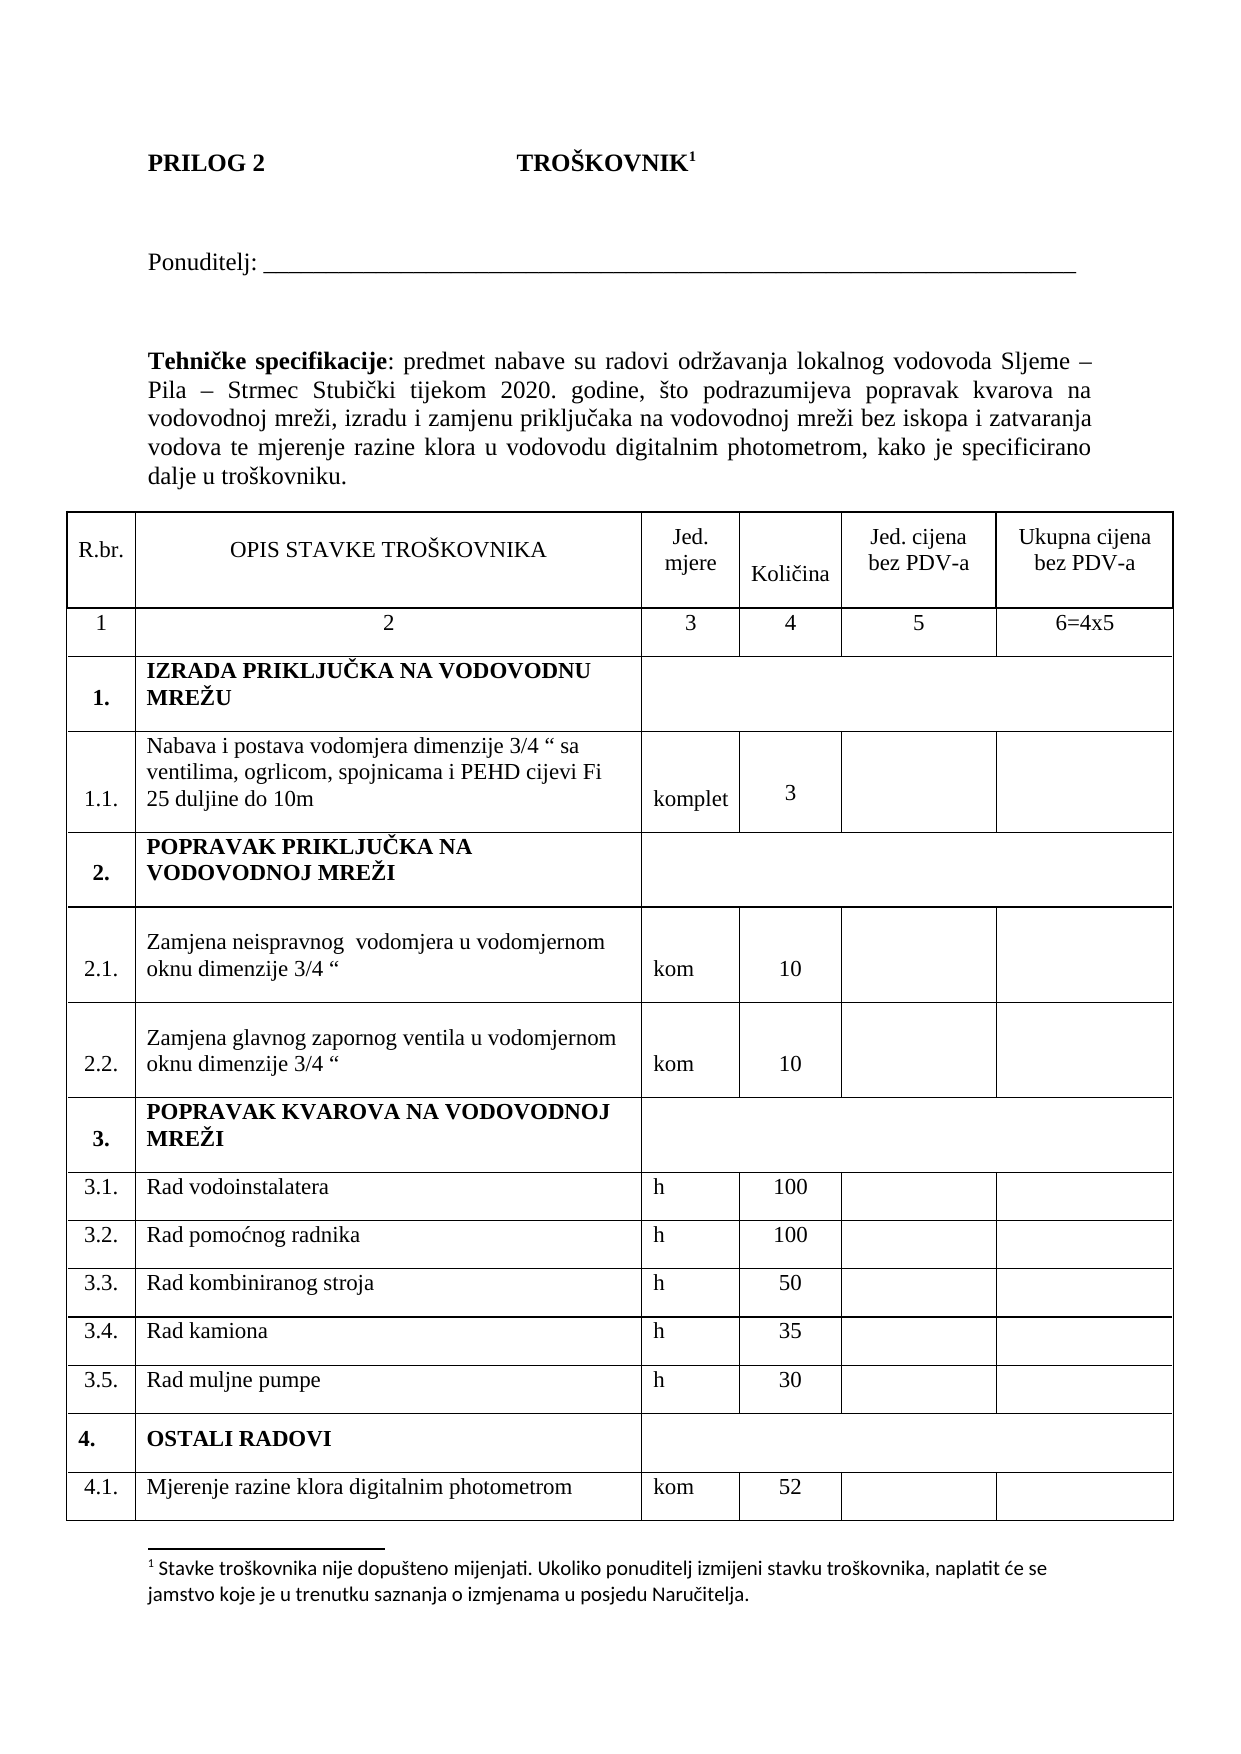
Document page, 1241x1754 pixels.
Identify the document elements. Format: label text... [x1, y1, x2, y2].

table_cell [842, 1318, 996, 1365]
table_cell 2. [67, 832, 135, 906]
table_cell kom [642, 908, 739, 1002]
table_cell Nabava i postava vodomjera dimenzije 3/4 “ sa ventilima, ogrlicom, spojnicama i PEHD cijevi Fi 25 duljine do 10m [136, 732, 641, 832]
table_cell [997, 1472, 1173, 1520]
table_cell [842, 1221, 996, 1268]
table_cell h [642, 1221, 739, 1268]
table_cell 1.1. [67, 731, 135, 832]
text Ponuditelj: _________________________________________________________________ [148, 247, 1093, 276]
table_cell kom [642, 1473, 739, 1520]
table_cell 3.1. [67, 1172, 135, 1220]
text PRILOG 2 TROŠKOVNIK [148, 148, 1093, 176]
table_cell 2.1. [67, 906, 135, 1002]
table_cell [997, 1002, 1173, 1097]
table_cell 1 [67, 609, 135, 656]
table_cell [842, 1173, 996, 1220]
table_cell 4 [740, 609, 841, 656]
table_cell 3 [740, 732, 841, 832]
table_cell [781, 656, 1173, 731]
table_cell [642, 1414, 781, 1472]
table_cell 100 [740, 1221, 841, 1268]
table_cell POPRAVAK KVAROVA NA VODOVODNOJ MREŽI [136, 1098, 641, 1172]
table_cell [642, 657, 781, 731]
table_cell 30 [740, 1366, 841, 1413]
table_cell Rad muljne pumpe [136, 1366, 641, 1413]
table_cell [842, 1366, 996, 1413]
table_cell [842, 732, 996, 832]
table_cell [997, 906, 1173, 1002]
table_cell [842, 908, 996, 1002]
table_cell komplet [642, 732, 739, 832]
table_cell [997, 1172, 1173, 1220]
table_cell 3.4. [67, 1316, 135, 1365]
table_cell 1. [67, 656, 135, 731]
table_cell IZRADA PRIKLJUČKA NA VODOVODNU MREŽU [136, 657, 641, 731]
table_header Ukupna cijena bez PDV-a [997, 513, 1172, 607]
table_cell [781, 1097, 1173, 1172]
table_cell Rad vodoinstalatera [136, 1173, 641, 1220]
table_cell [781, 1413, 1173, 1472]
table_cell 3.2. [67, 1220, 135, 1268]
table_cell 35 [740, 1318, 841, 1365]
table_cell Zamjena glavnog zapornog ventila u vodomjernom oknu dimenzije 3/4 “ [136, 1003, 641, 1097]
table_cell kom [642, 1003, 739, 1097]
table_header R.br. [68, 513, 135, 607]
table_cell [997, 1268, 1173, 1316]
table_cell [997, 731, 1173, 832]
table_cell [842, 1003, 996, 1097]
table_cell 3. [67, 1097, 135, 1172]
table_cell h [642, 1366, 739, 1413]
table_cell 4. [67, 1413, 135, 1472]
table_cell 10 [740, 1003, 841, 1097]
table_cell 3 [642, 609, 739, 656]
table_cell 5 [842, 609, 996, 656]
table_cell Rad pomoćnog radnika [136, 1221, 641, 1268]
table_cell POPRAVAK PRIKLJUČKA NA VODOVODNOJ MREŽI [136, 833, 641, 906]
table_cell 2 [136, 609, 641, 656]
table_cell [997, 1316, 1173, 1365]
table_cell [997, 1365, 1173, 1413]
table_cell [842, 1473, 996, 1520]
table_cell 52 [740, 1473, 841, 1520]
table_cell [642, 1098, 781, 1172]
table_cell [781, 832, 1173, 906]
table_cell [842, 1269, 996, 1316]
table_header Jed. cijena bez PDV-a [842, 513, 995, 607]
table_cell 10 [740, 908, 841, 1002]
text Tehničke specifikacije: predmet nabave su radovi održavanja lokalnog vodovoda Sljeme – Pila – Strmec Stubički tijekom 2020. godine, što podrazumijeva popravak kvarova na vodovodnoj mreži, izradu i zamjenu priključaka na vodovodnoj mreži bez iskopa i zatvaranja vodova te mjerenje razine klora u vodovodu digitalnim photometrom, kako je specificirano dalje u troškovniku. [148, 346, 1093, 490]
table_cell 2.2. [67, 1002, 135, 1097]
table_cell Rad kombiniranog stroja [136, 1269, 641, 1316]
table_cell [642, 833, 781, 906]
table_header Količina [740, 513, 841, 607]
table_header Jed. mjere [642, 513, 739, 607]
table_cell 4.1. [67, 1472, 135, 1520]
table_cell Mjerenje razine klora digitalnim photometrom [136, 1473, 641, 1520]
table_cell 50 [740, 1269, 841, 1316]
table_cell Zamjena neispravnog vodomjera u vodomjernom oknu dimenzije 3/4 “ [136, 908, 641, 1002]
table_cell h [642, 1173, 739, 1220]
table_cell 3.3. [67, 1268, 135, 1316]
table_cell 3.5. [67, 1365, 135, 1413]
table_cell 100 [740, 1173, 841, 1220]
table_header OPIS STAVKE TROŠKOVNIKA [136, 513, 641, 607]
table_cell Rad kamiona [136, 1318, 641, 1365]
table_cell OSTALI RADOVI [136, 1414, 641, 1472]
table_cell 6=4x5 [997, 609, 1173, 656]
table_cell [997, 1220, 1173, 1268]
table_cell h [642, 1269, 739, 1316]
table_cell h [642, 1318, 739, 1365]
